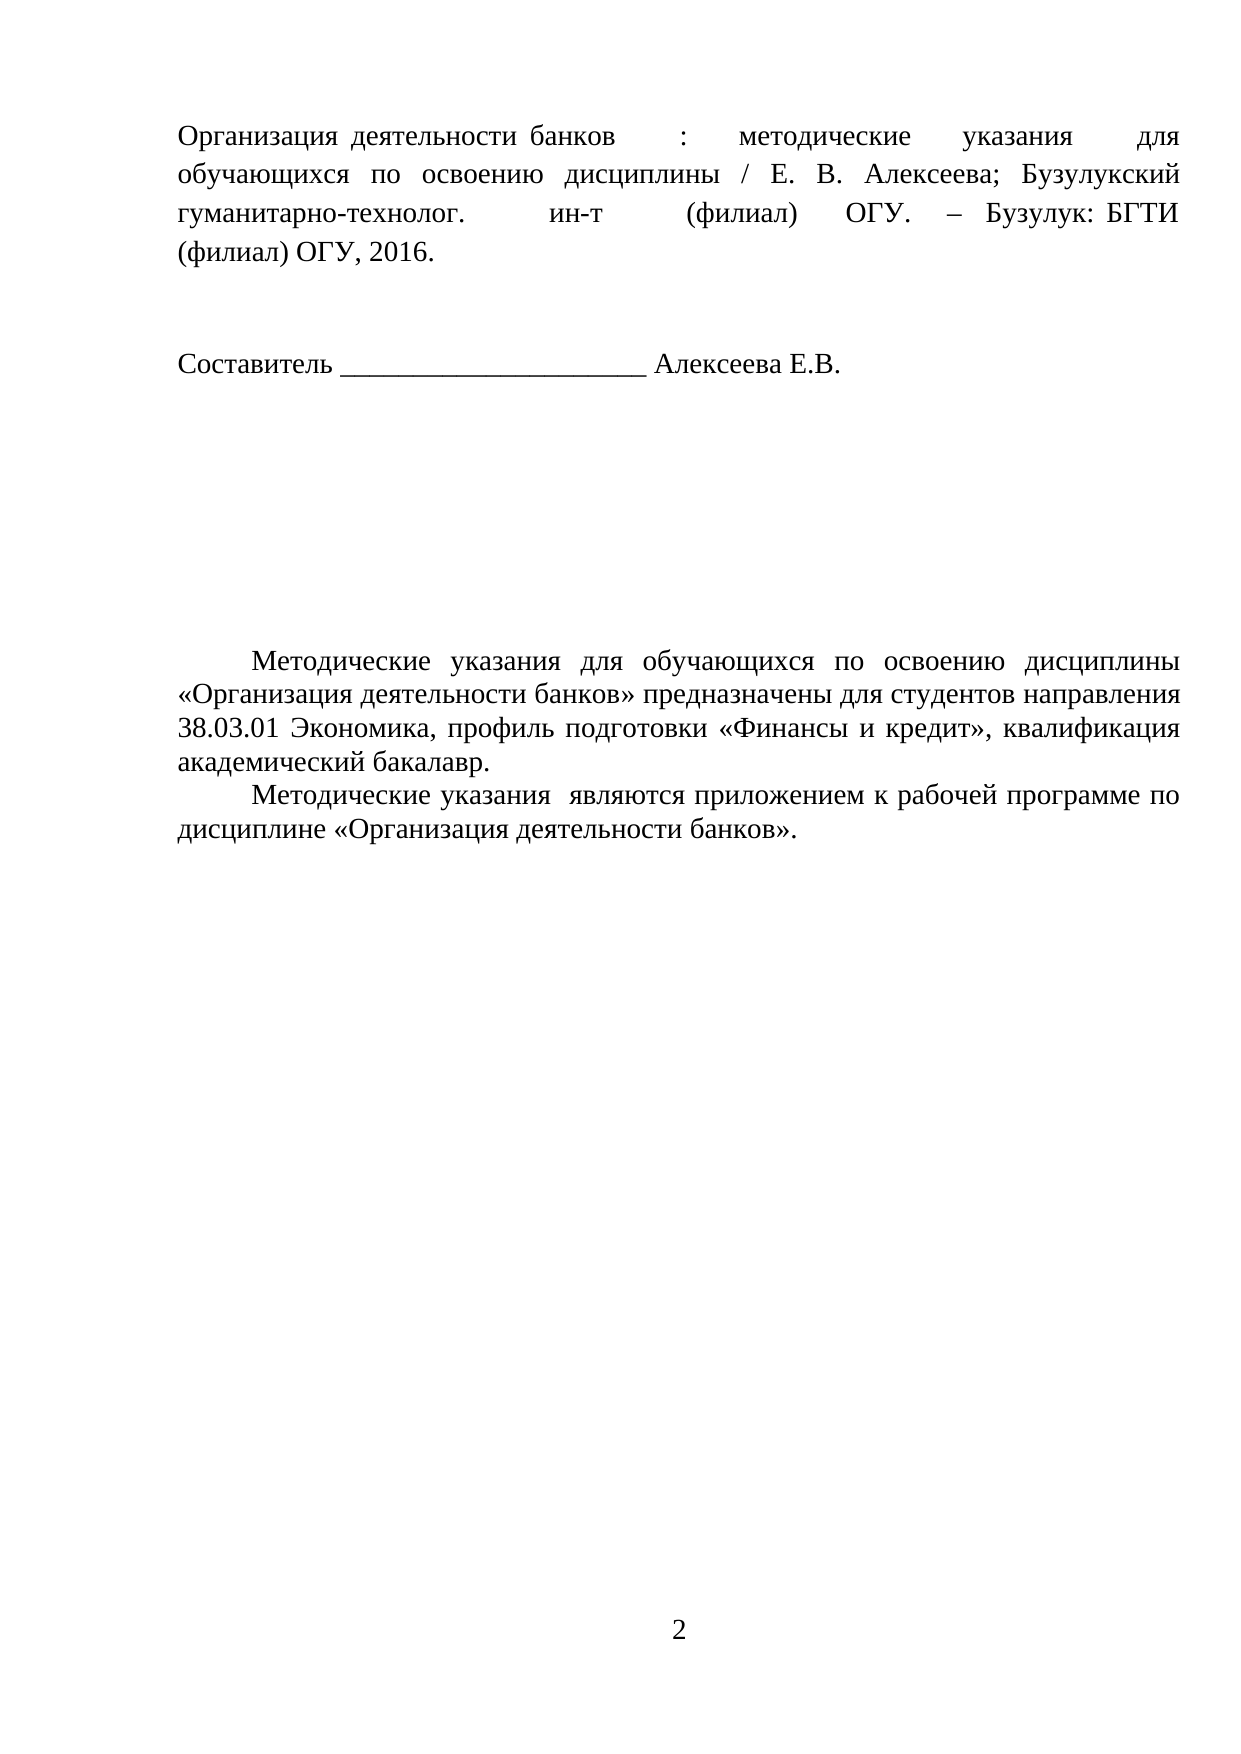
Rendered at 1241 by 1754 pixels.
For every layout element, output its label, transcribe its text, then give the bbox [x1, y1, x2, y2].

text Методические указания являются приложением к рабочей программе по дисциплине «Организация деятельности банков». [177, 777, 1181, 844]
text Организация деятельности банков : методические указания для обучающихся по освоению дисциплины / Е. В. Алексеева; Бузулукский гуманитарно-технолог. ин-т (филиал) ОГУ. – Бузулук: БГТИ (филиал) ОГУ, 2016. [177, 118, 1181, 267]
text Составитель _____________________ Алексеева Е.В. [177, 346, 1181, 380]
text Методические указания для обучающихся по освоению дисциплины «Организация деятельности банков» предназначены для студентов направления 38.03.01 Экономика, профиль подготовки «Финансы и кредит», квалификация академический бакалавр. [177, 643, 1181, 777]
